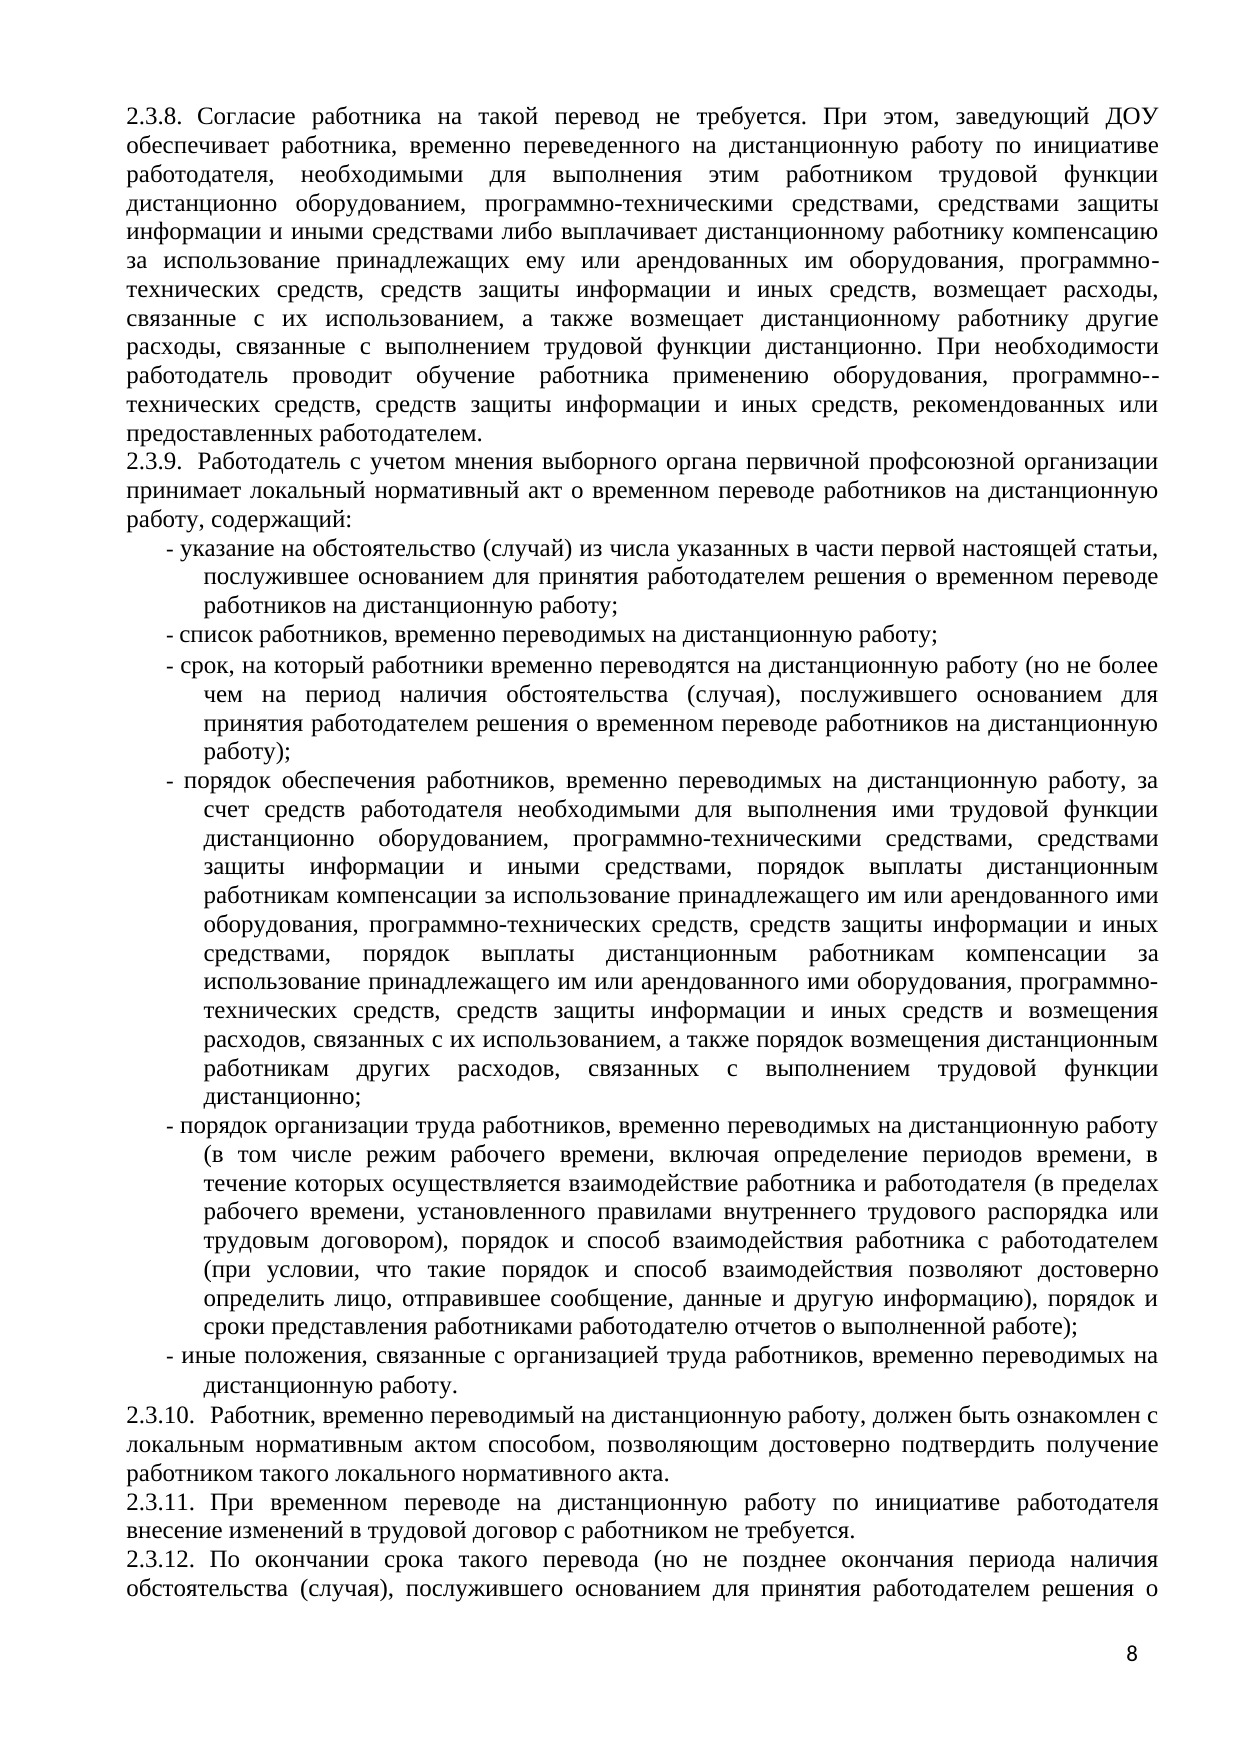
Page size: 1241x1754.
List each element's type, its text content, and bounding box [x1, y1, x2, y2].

text - список работников, временно переводимых на дистанционную работу; [126, 619, 1159, 648]
list Работник, временно переводимый на дистанционную работу, должен быть ознакомлен с локальным нормативным актом способом, позволяющим достоверно подтвердить получение работником такого локального нормативного акта. [126, 1400, 1159, 1487]
text - указание на обстоятельство (случай) из числа указанных в части первой настоящей статьи, послужившее основанием для принятия работодателем решения о временном переводе работников на дистанционную работу; [166, 533, 1159, 619]
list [126, 1544, 1159, 1602]
list При временном переводе на дистанционную работу по инициативе работодателя внесение изменений в трудовой договор с работником не требуется. [126, 1487, 1159, 1544]
list Работодатель с учетом мнения выборного органа первичной профсоюзной организации принимает локальный нормативный акт о временном переводе работников на дистанционную работу, содержащий: [126, 446, 1159, 533]
text - иные положения, связанные с организацией труда работников, временно переводимых на дистанционную работу. [166, 1340, 1159, 1399]
text - порядок организации труда работников, временно переводимых на дистанционную работу (в том числе режим рабочего времени, включая определение периодов времени, в течение которых осуществляется взаимодействие работника и работодателя (в пределах рабочего времени, установленного правилами внутреннего трудового распорядка или трудовым договором), порядок и способ взаимодействия работника с работодателем (при условии, что такие порядок и способ взаимодействия позволяют достоверно определить лицо, отправившее сообщение, данные и другую информацию), порядок и сроки представления работниками работодателю отчетов о выполненной работе); [166, 1110, 1159, 1340]
text - порядок обеспечения работников, временно переводимых на дистанционную работу, за счет средств работодателя необходимыми для выполнения ими трудовой функции дистанционно оборудованием, программно-техническими средствами, средствами защиты информации и иными средствами, порядок выплаты дистанционным работникам компенсации за использование принадлежащего им или арендованного ими оборудования, программно-технических средств, средств защиты информации и иных средствами, порядок выплаты дистанционным работникам компенсации за использование принадлежащего им или арендованного ими оборудования, программно-технических средств, средств защиты информации и иных средств и возмещения расходов, связанных с их использованием, а также порядок возмещения дистанционным работникам других расходов, связанных с выполнением трудовой функции дистанционно; [166, 765, 1159, 1110]
list Согласие работника на такой перевод не требуется. При этом, заведующий ДОУ обеспечивает работника, временно переведенного на дистанционную работу по инициативе работодателя, необходимыми для выполнения этим работником трудовой функции дистанционно оборудованием, программно-техническими средствами, средствами защиты информации и иными средствами либо выплачивает дистанционному работнику компенсацию за использование принадлежащих ему или арендованных им оборудования, программнотехнических средств, средств защиты информации и иных средств, возмещает расходы, связанные с их использованием, а также возмещает дистанционному работнику другие расходы, связанные с выполнением трудовой функции дистанционно. При необходимости работодатель проводит обучение работника применению оборудования, программно-технических средств, средств защиты информации и иных средств, рекомендованных или предоставленных работодателем. [126, 101, 1159, 446]
text - срок, на который работники временно переводятся на дистанционную работу (но не более чем на период наличия обстоятельства (случая), послужившего основанием для принятия работодателем решения о временном переводе работников на дистанционную работу); [166, 650, 1159, 765]
